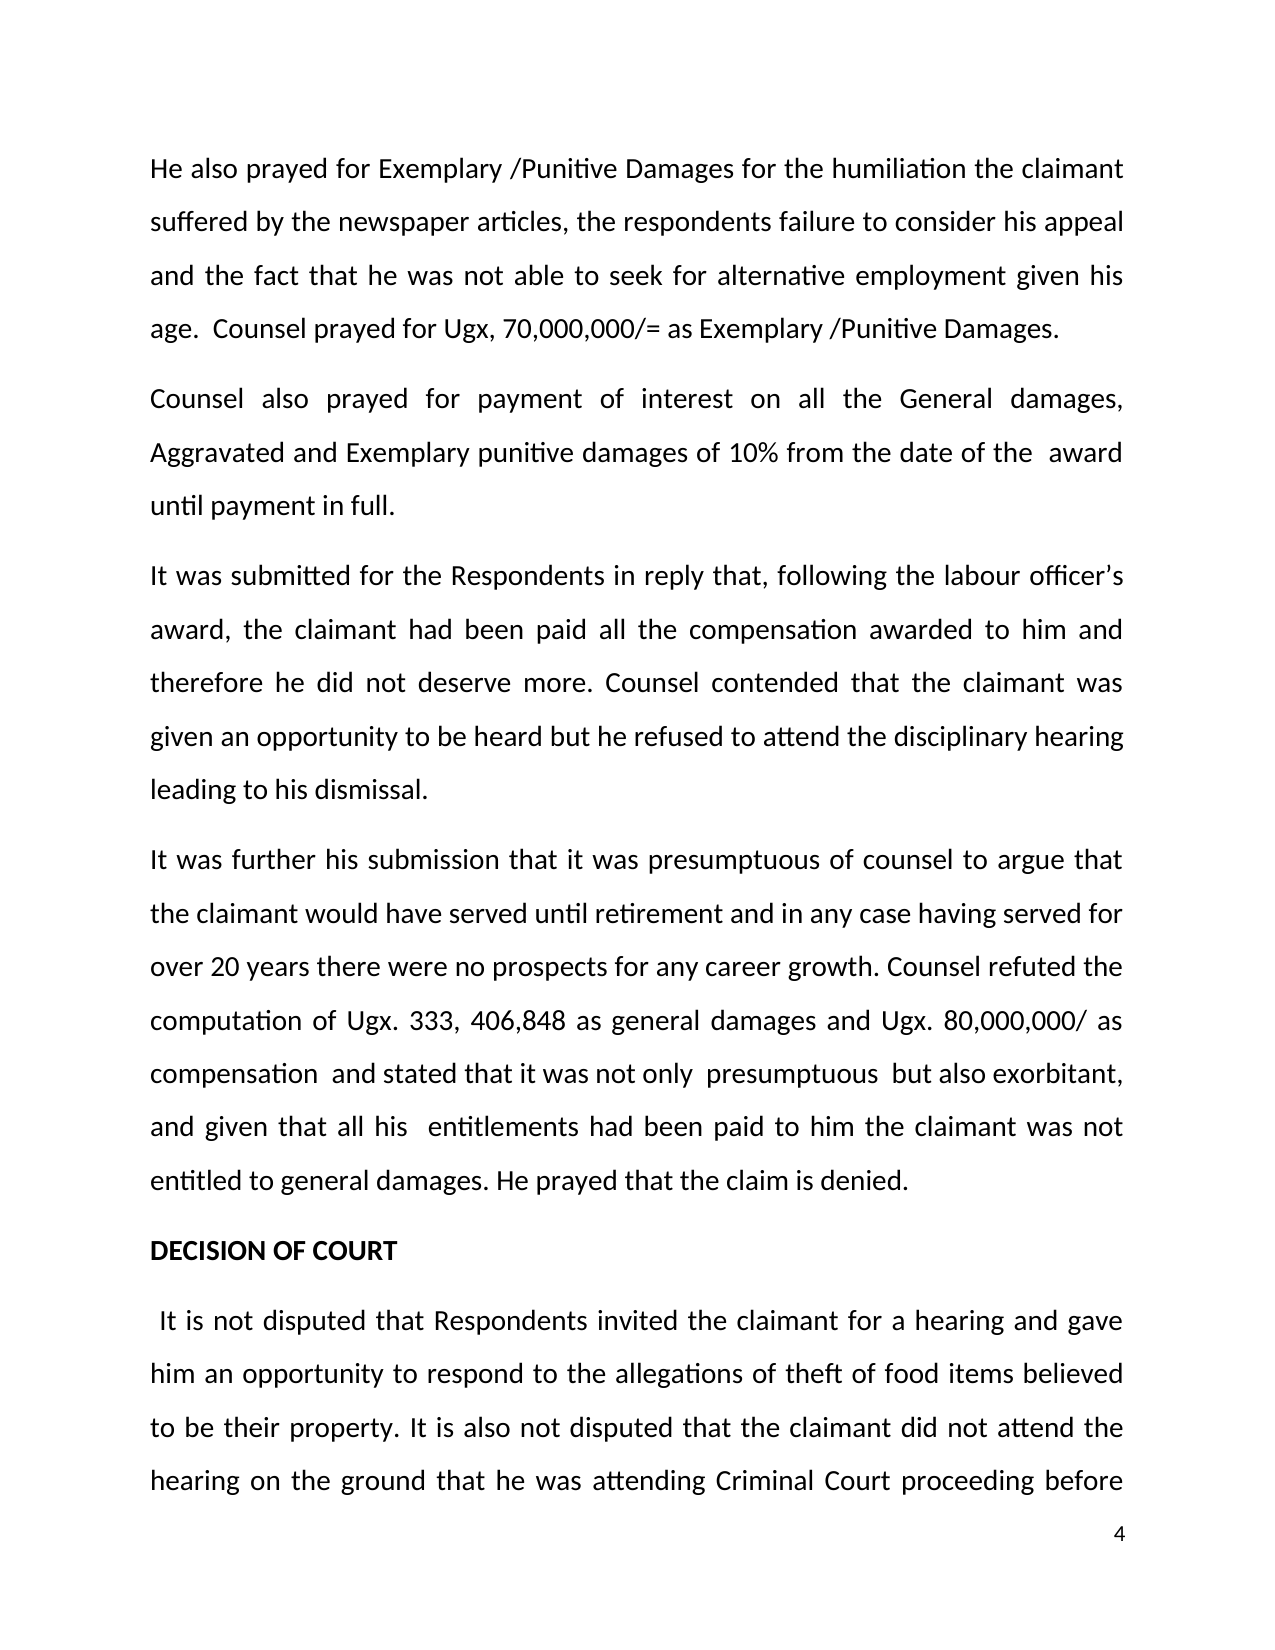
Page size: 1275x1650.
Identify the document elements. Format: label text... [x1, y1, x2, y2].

text It was submitted for the Respondents in reply that, following the labour officer’s award, the claimant had been paid all the compensation awarded to him and therefore he did not deserve more. Counsel contended that the claimant was given an opportunity to be heard but he refused to attend the disciplinary hearing leading to his dismissal. [150, 557, 1125, 807]
text DECISION OF COURT [150, 1232, 1125, 1268]
text It was further his submission that it was presumptuous of counsel to argue that the claimant would have served until retirement and in any case having served for over 20 years there were no prospects for any career growth. Counsel refuted the computation of Ugx. 333, 406,848 as general damages and Ugx. 80,000,000/ as compensation and stated that it was not only presumptuous but also exorbitant, and given that all his entitlements had been paid to him the claimant was not entitled to general damages. He prayed that the claim is denied. [150, 841, 1125, 1197]
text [150, 1302, 1125, 1498]
text Counsel also prayed for payment of interest on all the General damages, Aggravated and Exemplary punitive damages of 10% from the date of the award until payment in full. [150, 380, 1125, 523]
text He also prayed for Exemplary /Punitive Damages for the humiliation the claimant suffered by the newspaper articles, the respondents failure to consider his appeal and the fact that he was not able to seek for alternative employment given his age. Counsel prayed for Ugx, 70,000,000/= as Exemplary /Punitive Damages. [150, 150, 1125, 346]
